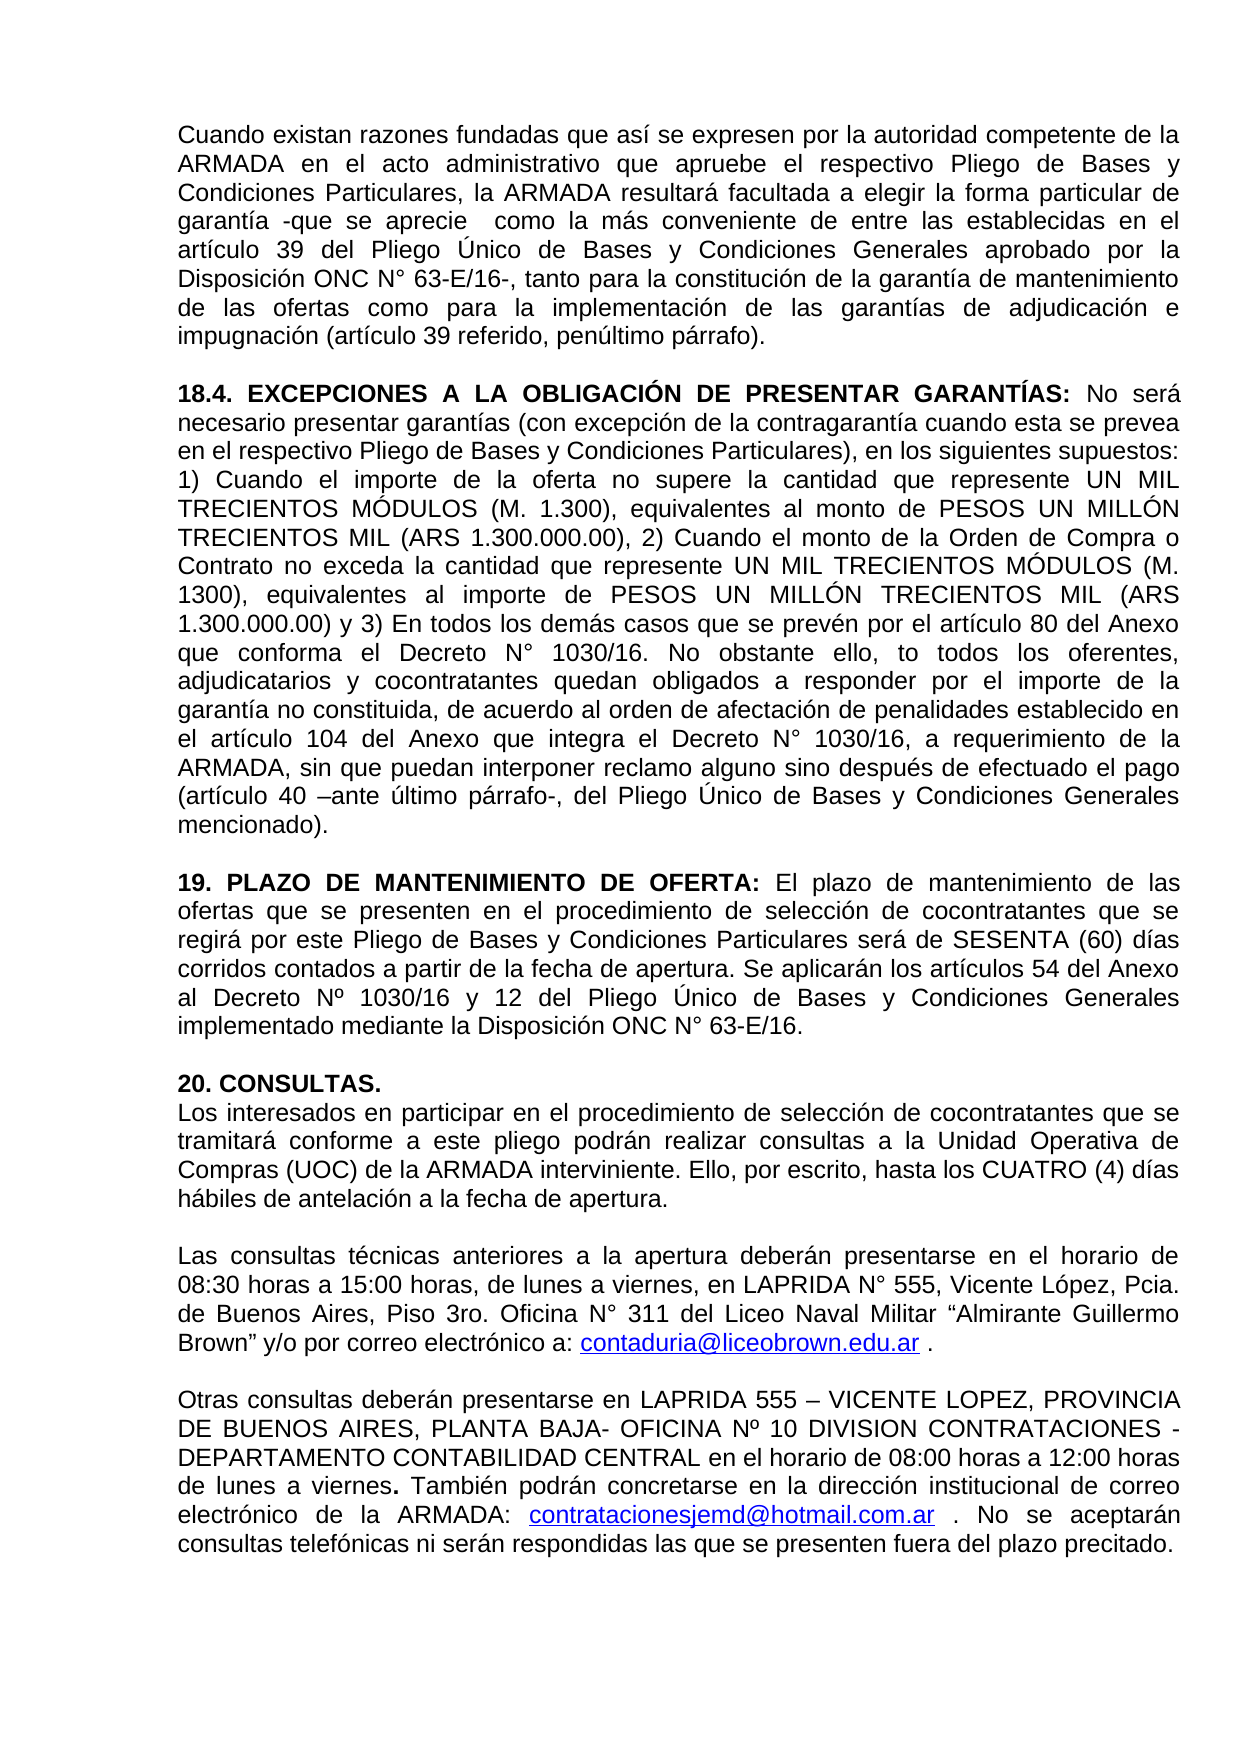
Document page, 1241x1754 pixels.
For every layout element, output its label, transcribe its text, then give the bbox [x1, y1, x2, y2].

text 19. PLAZO DE MANTENIMIENTO DE OFERTA: El plazo de mantenimiento de las ofertas que se presenten en el procedimiento de selección de cocontratantes que se regirá por este Pliego de Bases y Condiciones Particulares será de SESENTA (60) días corridos contados a partir de la fecha de apertura. Se aplicarán los artículos 54 del Anexo al Decreto Nº 1030/16 y 12 del Pliego Único de Bases y Condiciones Generales implementado mediante la Disposición ONC N° 63-E/16. [177, 867, 1181, 1040]
text Otras consultas deberán presentarse en LAPRIDA 555 – VICENTE LOPEZ, PROVINCIA DE BUENOS AIRES, PLANTA BAJA- OFICINA Nº 10 DIVISION CONTRATACIONES - DEPARTAMENTO CONTABILIDAD CENTRAL en el horario de 08:00 horas a 12:00 horas de lunes a viernes. También podrán concretarse en la dirección institucional de correo electrónico de la ARMADA: contratacionesjemd@hotmail.com.ar . No se aceptarán consultas telefónicas ni serán respondidas las que se presenten fuera del plazo precitado. [177, 1385, 1181, 1557]
text 20. CONSULTAS. [177, 1069, 1181, 1097]
text Los interesados en participar en el procedimiento de selección de cocontratantes que se tramitará conforme a este pliego podrán realizar consultas a la Unidad Operativa de Compras (UOC) de la ARMADA interviniente. Ello, por escrito, hasta los CUATRO (4) días hábiles de antelación a la fecha de apertura. [177, 1097, 1181, 1212]
text 18.4. EXCEPCIONES A LA OBLIGACIÓN DE PRESENTAR GARANTÍAS: No será necesario presentar garantías (con excepción de la contragarantía cuando esta se prevea en el respectivo Pliego de Bases y Condiciones Particulares), en los siguientes supuestos: 1) Cuando el importe de la oferta no supere la cantidad que represente UN MIL TRECIENTOS MÓDULOS (M. 1.300), equivalentes al monto de PESOS UN MILLÓN TRECIENTOS MIL (ARS 1.300.000.00), 2) Cuando el monto de la Orden de Compra o Contrato no exceda la cantidad que represente UN MIL TRECIENTOS MÓDULOS (M. 1300), equivalentes al importe de PESOS UN MILLÓN TRECIENTOS MIL (ARS 1.300.000.00) y 3) En todos los demás casos que se prevén por el artículo 80 del Anexo que conforma el Decreto N° 1030/16. No obstante ello, to todos los oferentes, adjudicatarios y cocontratantes quedan obligados a responder por el importe de la garantía no constituida, de acuerdo al orden de afectación de penalidades establecido en el artículo 104 del Anexo que integra el Decreto N° 1030/16, a requerimiento de la ARMADA, sin que puedan interponer reclamo alguno sino después de efectuado el pago (artículo 40 –ante último párrafo-, del Pliego Único de Bases y Condiciones Generales mencionado). [177, 379, 1181, 839]
text Cuando existan razones fundadas que así se expresen por la autoridad competente de la ARMADA en el acto administrativo que apruebe el respectivo Pliego de Bases y Condiciones Particulares, la ARMADA resultará facultada a elegir la forma particular de garantía -que se aprecie como la más conveniente de entre las establecidas en el artículo 39 del Pliego Único de Bases y Condiciones Generales aprobado por la Disposición ONC N° 63-E/16-, tanto para la constitución de la garantía de mantenimiento de las ofertas como para la implementación de las garantías de adjudicación e impugnación (artículo 39 referido, penúltimo párrafo). [177, 120, 1181, 350]
text Las consultas técnicas anteriores a la apertura deberán presentarse en el horario de 08:30 horas a 15:00 horas, de lunes a viernes, en LAPRIDA N° 555, Vicente López, Pcia. de Buenos Aires, Piso 3ro. Oficina N° 311 del Liceo Naval Militar “Almirante Guillermo Brown” y/o por correo electrónico a: contaduria@liceobrown.edu.ar . [177, 1241, 1181, 1356]
